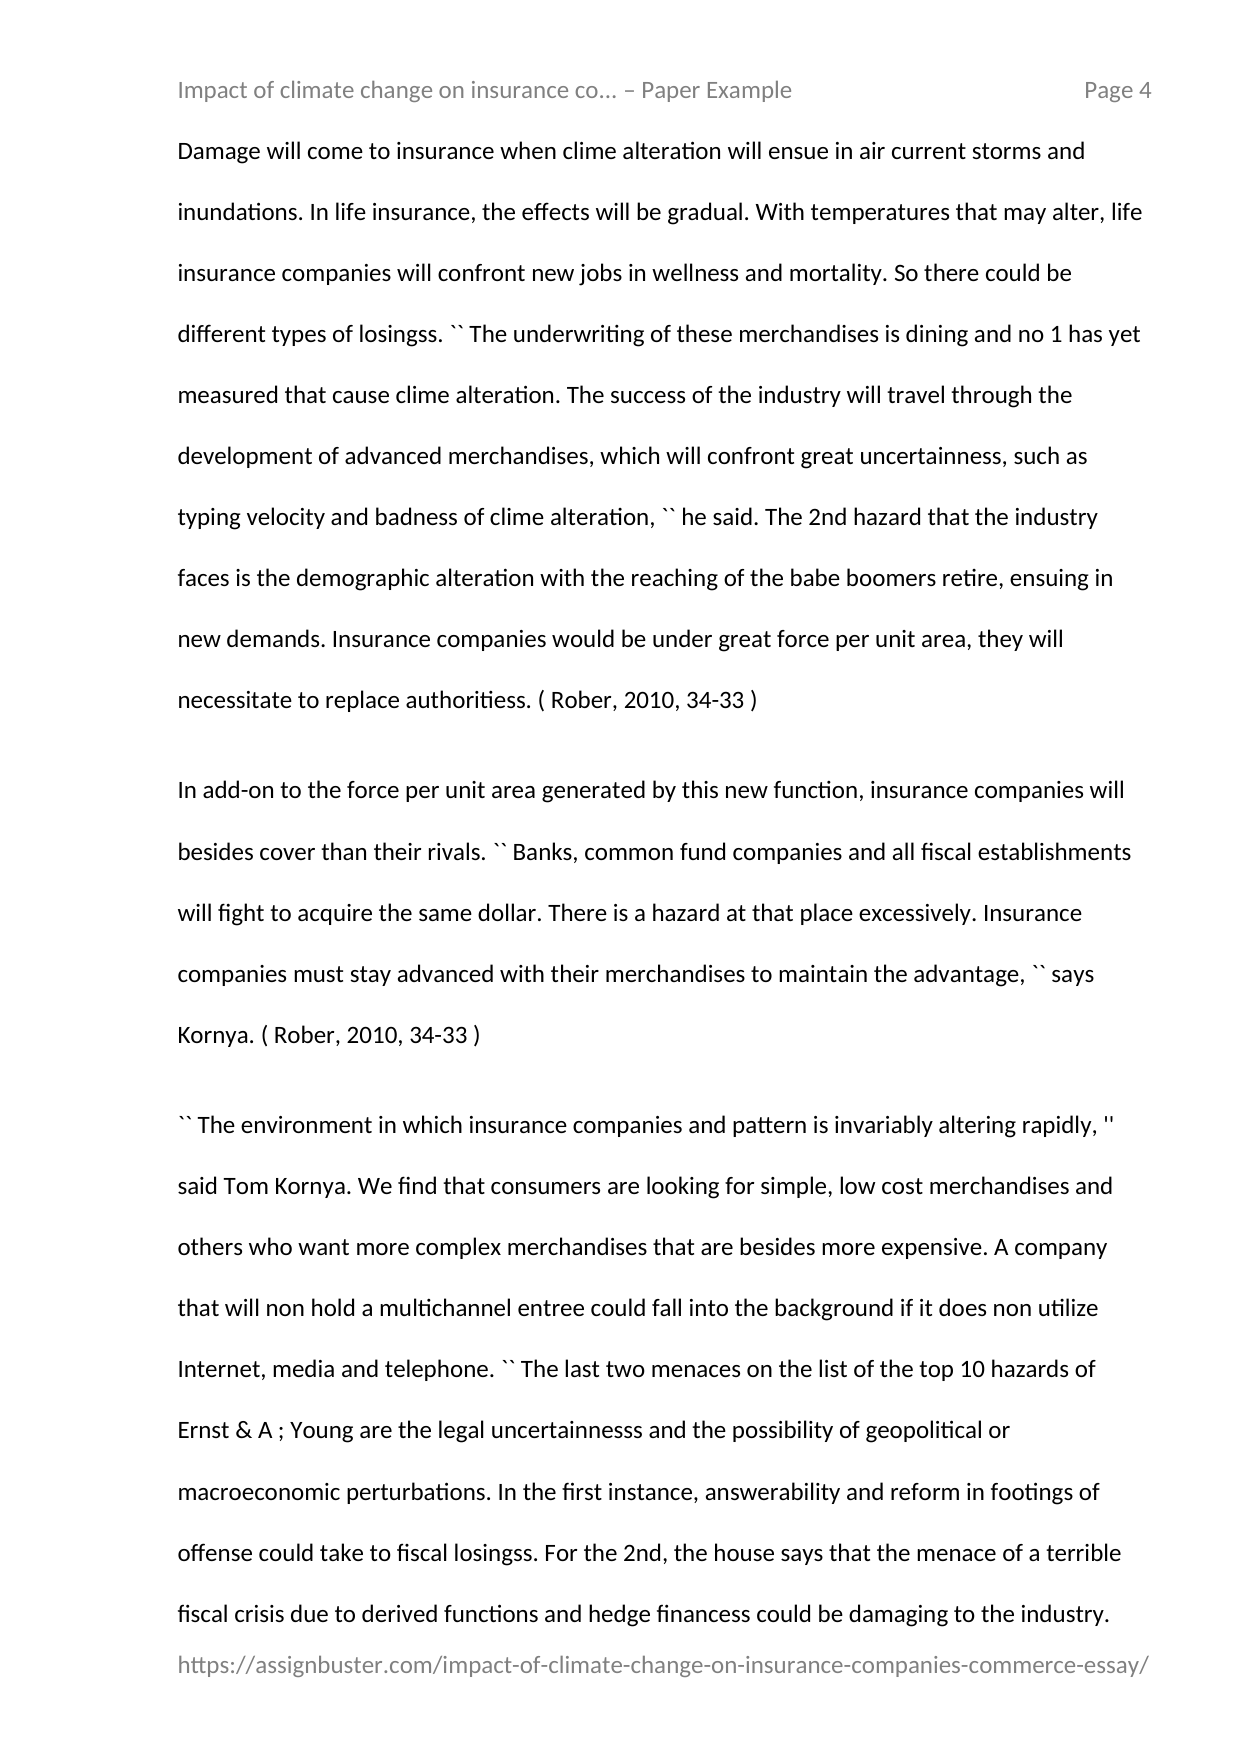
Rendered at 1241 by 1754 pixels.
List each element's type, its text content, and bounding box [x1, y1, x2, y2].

text `` The environment in which insurance companies and pattern is invariably altering rapidly, '' said Tom Kornya. We find that consumers are looking for simple, low cost merchandises and others who want more complex merchandises that are besides more expensive. A company that will non hold a multichannel entree could fall into the background if it does non utilize Internet, media and telephone. `` The last two menaces on the list of the top 10 hazards of Ernst & A ; Young are the legal uncertainnesss and the possibility of geopolitical or macroeconomic perturbations. In the first instance, answerability and reform in footings of offense could take to fiscal losingss. For the 2nd, the house says that the menace of a terrible fiscal crisis due to derived functions and hedge financess could be damaging to the industry. [177, 1109, 1152, 1628]
text Damage will come to insurance when clime alteration will ensue in air current storms and inundations. In life insurance, the effects will be gradual. With temperatures that may alter, life insurance companies will confront new jobs in wellness and mortality. So there could be different types of losingss. `` The underwriting of these merchandises is dining and no 1 has yet measured that cause clime alteration. The success of the industry will travel through the development of advanced merchandises, which will confront great uncertainness, such as typing velocity and badness of clime alteration, `` he said. The 2nd hazard that the industry faces is the demographic alteration with the reaching of the babe boomers retire, ensuing in new demands. Insurance companies would be under great force per unit area, they will necessitate to replace authoritiess. ( Rober, 2010, 34-33 ) [177, 135, 1152, 715]
text In add-on to the force per unit area generated by this new function, insurance companies will besides cover than their rivals. `` Banks, common fund companies and all fiscal establishments will fight to acquire the same dollar. There is a hazard at that place excessively. Insurance companies must stay advanced with their merchandises to maintain the advantage, `` says Kornya. ( Rober, 2010, 34-33 ) [177, 775, 1152, 1049]
